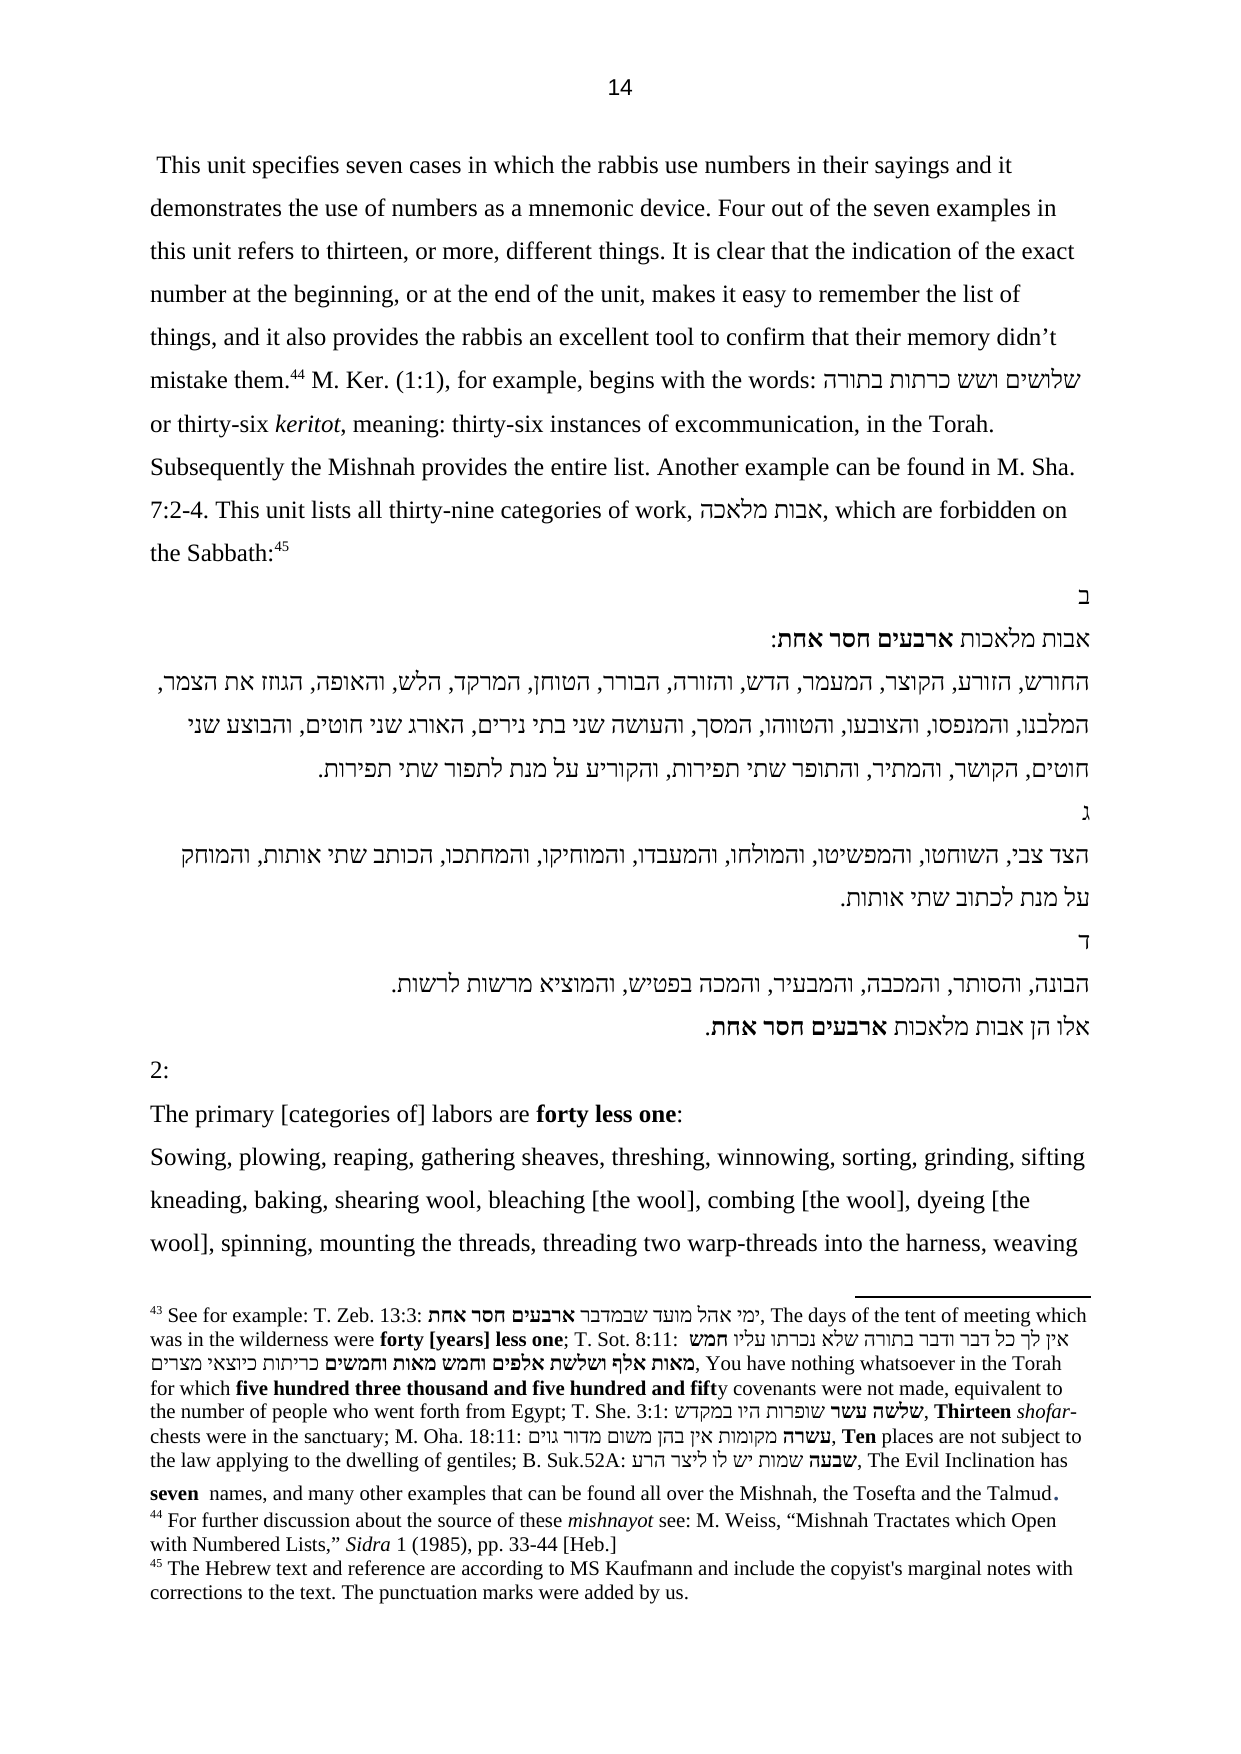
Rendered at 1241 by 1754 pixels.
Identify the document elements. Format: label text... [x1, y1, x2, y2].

text The primary [categories of] labors are forty less one: [150, 1099, 1090, 1127]
text ב [150, 581, 1090, 610]
text ד [150, 926, 1090, 955]
text Sowing, plowing, reaping, gathering sheaves, threshing, winnowing, sorting, grinding, sifting [150, 1142, 1090, 1171]
text 2: [150, 1056, 1090, 1084]
text ג [150, 797, 1090, 826]
text אלו הן אבות מלאכות ארבעים חסר אחת. [150, 1012, 1090, 1041]
text הבונה, והסותר, והמכבה, והמבעיר, והמכה בפטיש, והמוציא מרשות לרשות. [150, 969, 1090, 998]
text החורש, הזורע, הקוצר, המעמר, הדש, והזורה, הבורר, הטוחן, המרקד, הלש, והאופה, הגוזז את הצמר, המלבנו, והמנפסו, והצובעו, והטווהו, המסך, והעושה שני בתי נירים, האורג שני חוטים, והבוצע שני חוטים, הקושר, והמתיר, והתופר שתי תפירות, והקוריע על מנת לתפור שתי תפירות. [150, 667, 1090, 782]
text This unit specifies seven cases in which the rabbis use numbers in their sayings and it demonstrates the use of numbers as a mnemonic device. Four out of the seven examples in this unit refers to thirteen, or more, different things. It is clear that the indication of the exact number at the beginning, or at the end of the unit, makes it easy to remember the list of things, and it also provides the rabbis an excellent tool to confirm that their memory didn’t mistake them. M. Ker. (1:1), for example, begins with the words: שלושים ושש כרתות בתורה or thirty-six keritot, meaning: thirty-six instances of excommunication, in the Torah. Subsequently the Mishnah provides the entire list. Another example can be found in M. Sha. 7:2-4. This unit lists all thirty-nine categories of work, אבות מלאכה, which are forbidden on the Sabbath: [150, 150, 1090, 567]
text אבות מלאכות ארבעים חסר אחת: [150, 624, 1090, 653]
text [150, 1185, 1090, 1257]
text הצד צבי, השוחטו, והמפשיטו, והמולחו, והמעבדו, והמוחיקו, והמחתכו, הכותב שתי אותות, והמוחק על מנת לכתוב שתי אותות. [150, 840, 1090, 912]
